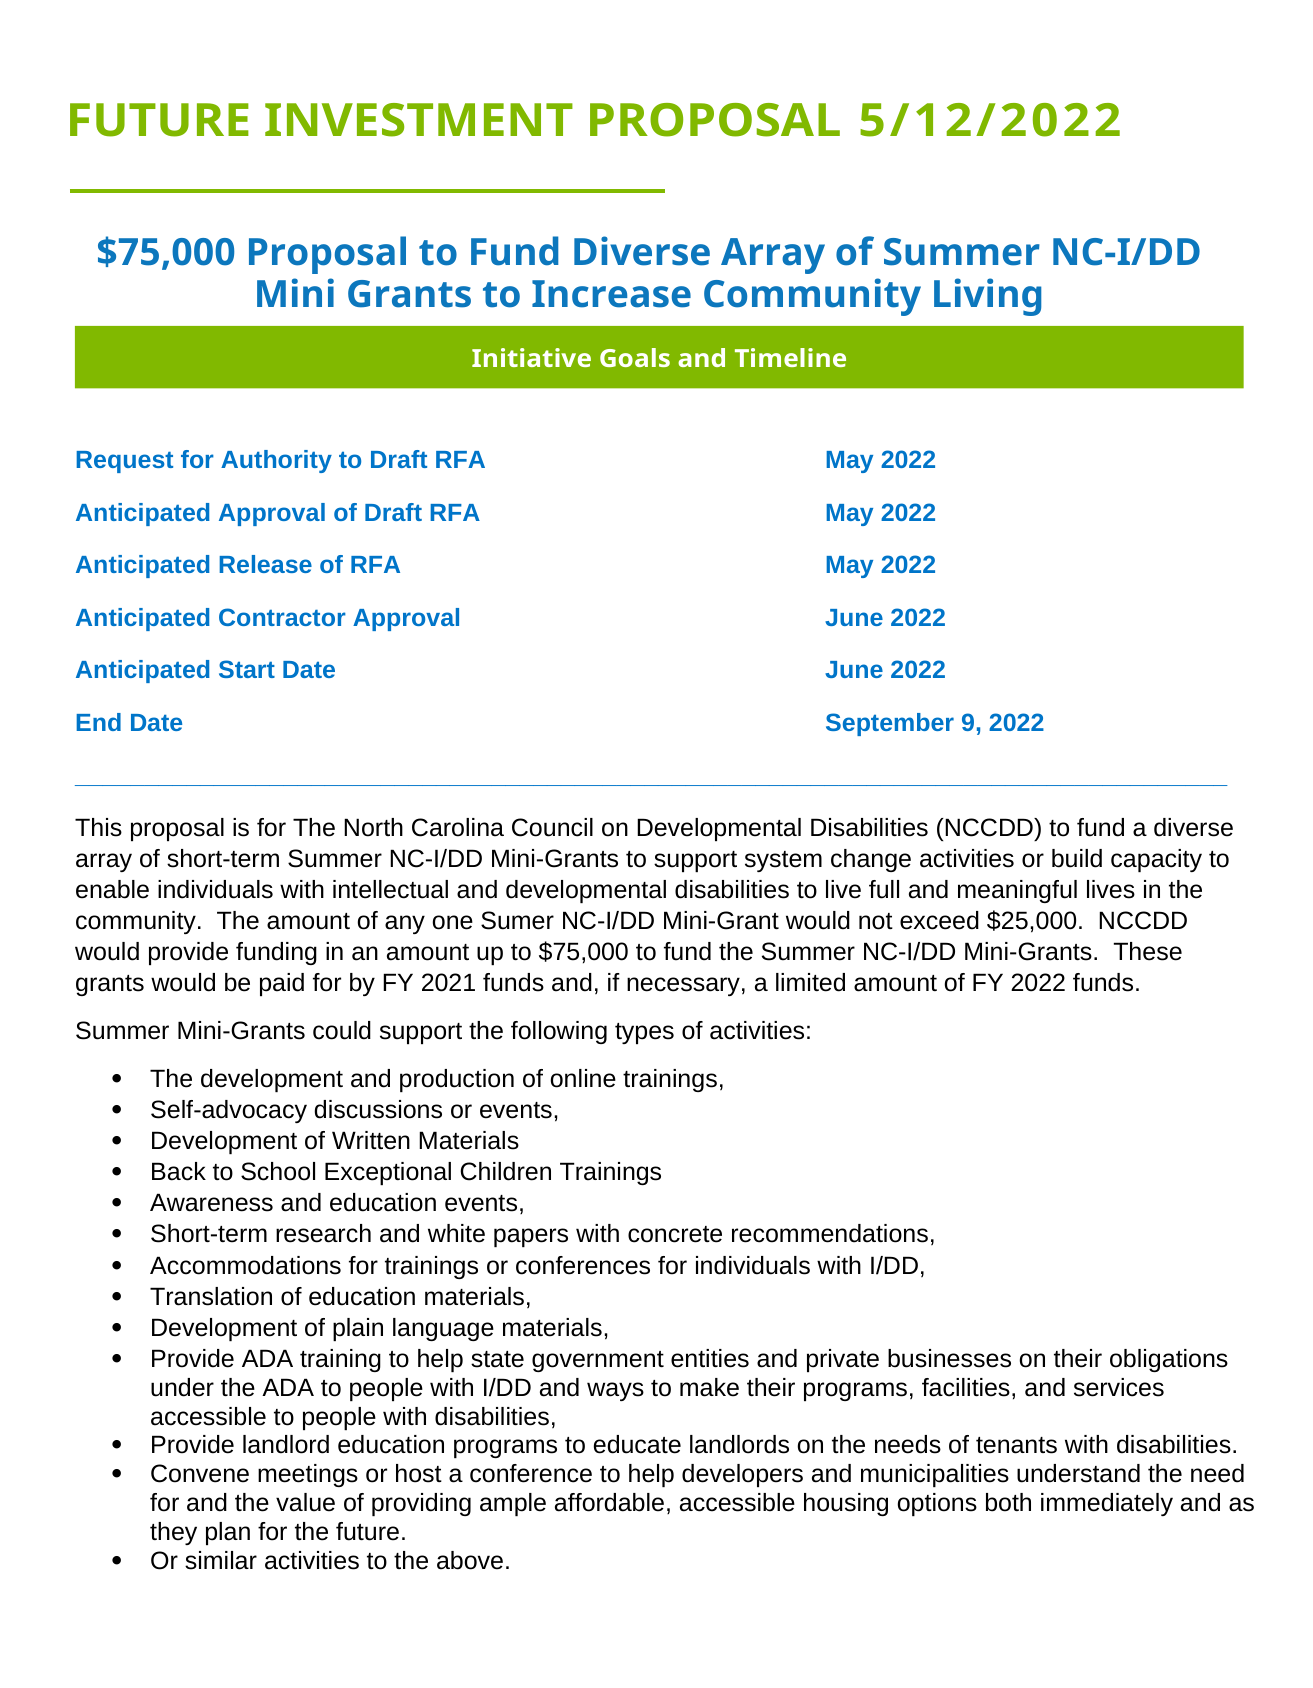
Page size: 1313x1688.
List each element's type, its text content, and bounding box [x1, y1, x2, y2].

list Awareness and education events, [112, 1188, 1282, 1217]
list Back to School Exceptional Children Trainings [112, 1157, 1282, 1186]
list Self-advocacy discussions or events, [112, 1095, 1282, 1124]
text Request for Authority to Draft RFA May 2022 [75, 445, 1237, 474]
list Provide ADA training to help state government entities and private businesses on their obligations under the ADA to people with I/DD and ways to make their programs, facilities, and services accessible to people with disabilities, [112, 1344, 1282, 1430]
list Short-term research and white papers with concrete recommendations, [112, 1219, 1282, 1248]
list Accommodations for trainings or conferences for individuals with I/DD, [112, 1251, 1282, 1279]
list Provide landlord education programs to educate landlords on the needs of tenants with disabilities. [112, 1430, 1282, 1459]
text $75,000 Proposal to Fund Diverse Array of Summer NC-I/DD Mini Grants to Increase Community Living [66, 231, 1233, 316]
text Summer Mini-Grants could support the following types of activities: [75, 1016, 1237, 1045]
text End Date September 9, 2022 [75, 708, 1237, 737]
text ___________________________________________________________________________________ [75, 761, 1237, 789]
text This proposal is for The North Carolina Council on Developmental Disabilities (NCCDD) to fund a diverse array of short-term Summer NC-I/DD Mini-Grants to support system change activities or build capacity to enable individuals with intellectual and developmental disabilities to live full and meaningful lives in the community. The amount of any one Sumer NC-I/DD Mini-Grant would not exceed $25,000. NCCDD would provide funding in an amount up to $75,000 to fund the Summer NC-I/DD Mini-Grants. These grants would be paid for by FY 2021 funds and, if necessary, a limited amount of FY 2022 funds. [75, 813, 1237, 997]
list Development of plain language materials, [112, 1313, 1282, 1342]
list Or similar activities to the above. [112, 1546, 1282, 1574]
list Translation of education materials, [112, 1282, 1282, 1311]
text Anticipated Contractor Approval June 2022 [75, 603, 1237, 631]
list Development of Written Materials [112, 1126, 1282, 1155]
text Anticipated Start Date June 2022 [75, 655, 1237, 684]
text FUTURE INVESTMENT PROPOSAL 5/12/2022 [66, 87, 1265, 150]
text Anticipated Approval of Draft RFA May 2022 [75, 497, 1237, 526]
list The development and production of online trainings, [112, 1064, 1282, 1093]
text Anticipated Release of RFA May 2022 [75, 550, 1237, 579]
list Convene meetings or host a conference to help developers and municipalities understand the need for and the value of providing ample affordable, accessible housing options both immediately and as they plan for the future. [112, 1459, 1282, 1546]
